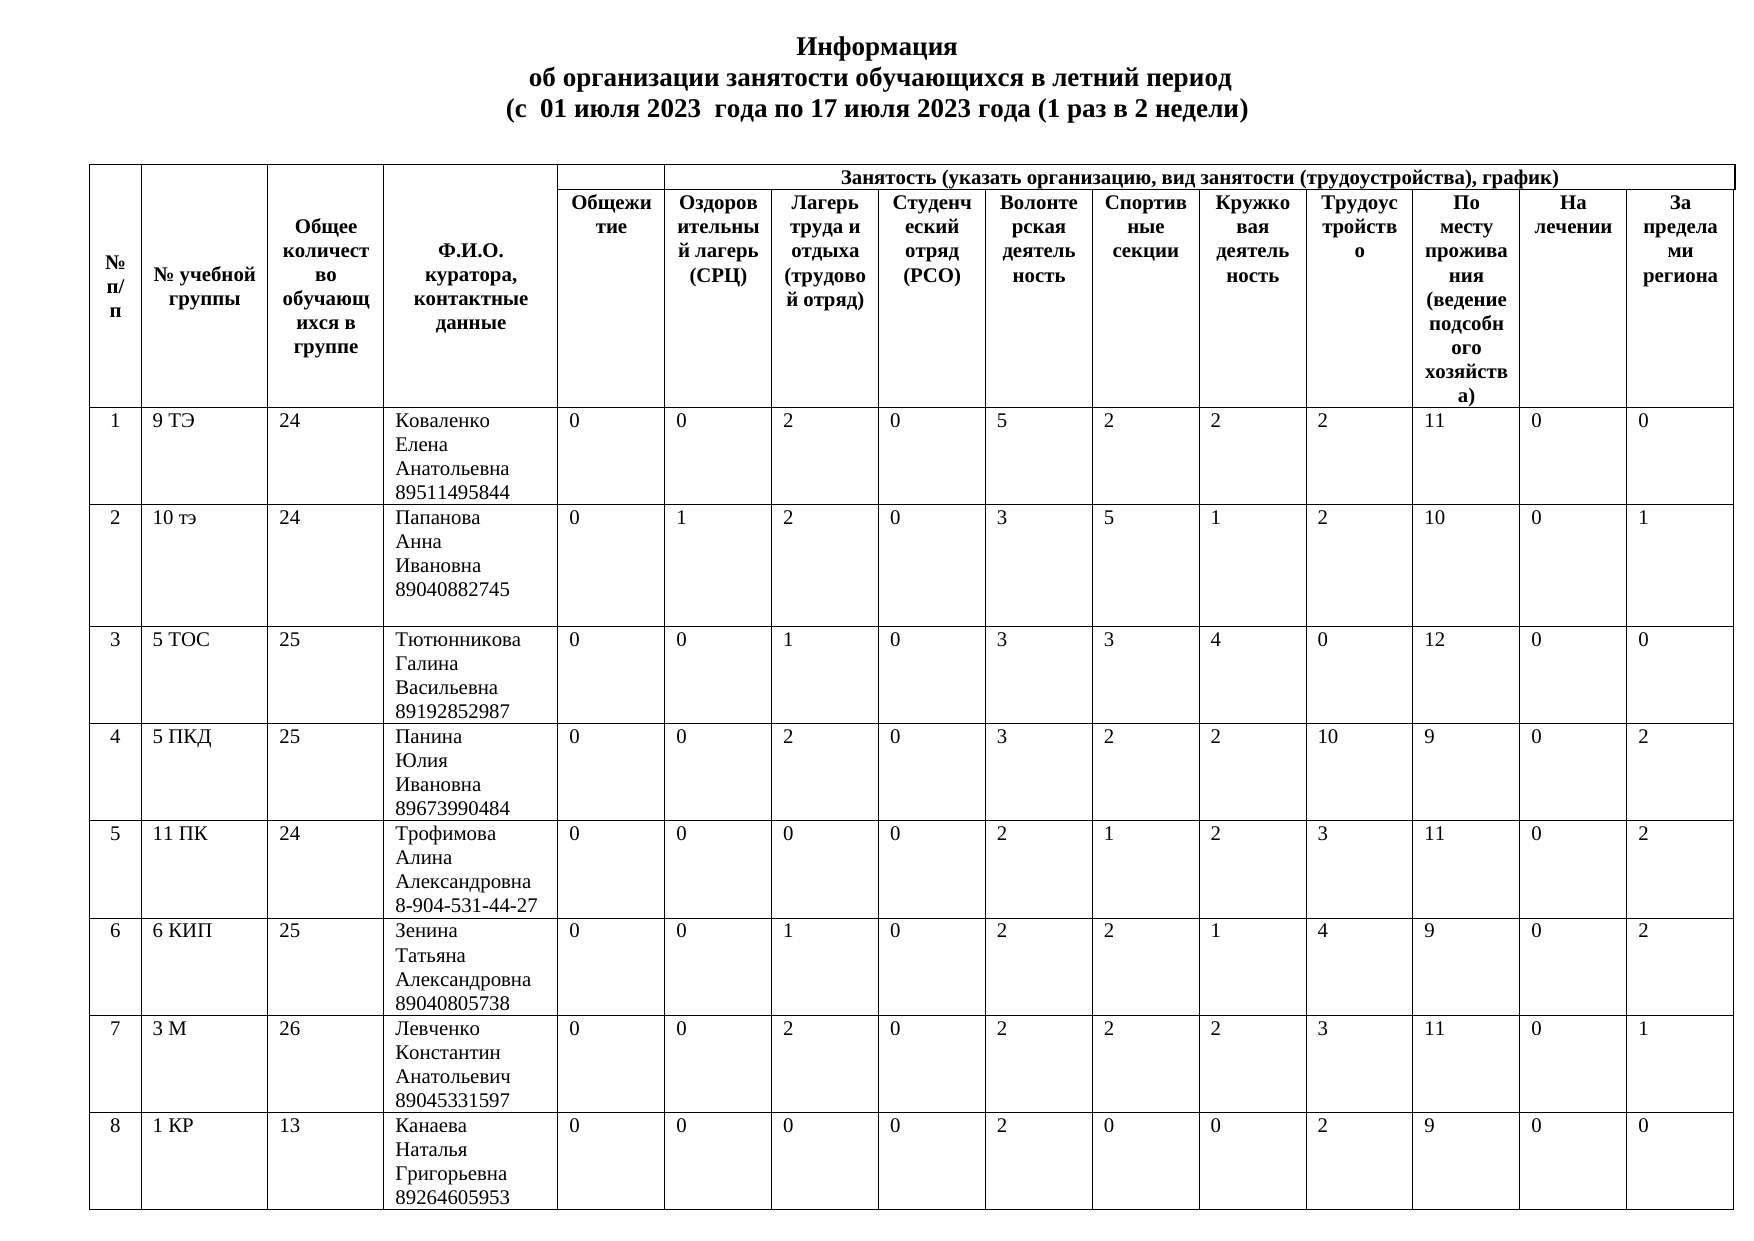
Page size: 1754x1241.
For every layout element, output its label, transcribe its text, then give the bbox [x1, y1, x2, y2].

table_cell 2 [1307, 1113, 1412, 1209]
table_cell 3 [1307, 1016, 1412, 1112]
table_cell 0 [558, 821, 664, 917]
table_cell 0 [1520, 821, 1626, 917]
table_cell 5 [986, 408, 1092, 504]
table_cell 1 [772, 919, 878, 1015]
table_cell 2 [1627, 821, 1733, 917]
table_cell 3 [986, 724, 1092, 820]
table_cell 0 [879, 821, 985, 917]
table_cell 3 [90, 627, 141, 723]
table_cell 0 [665, 919, 771, 1015]
table_cell 13 [268, 1113, 383, 1209]
table_cell Оздоровительный лагерь (СРЦ) [665, 190, 771, 407]
table_cell 1 [665, 505, 771, 626]
table_cell 0 [879, 505, 985, 626]
table_header Общее количество обучающихся в группе [268, 165, 383, 407]
table_cell По месту проживания (ведение подсобного хозяйства) [1413, 190, 1519, 407]
table_cell 2 [986, 821, 1092, 917]
table_cell 0 [558, 627, 664, 723]
table_cell 2 [772, 724, 878, 820]
table_cell 0 [1520, 627, 1626, 723]
table_cell 0 [558, 1113, 664, 1209]
table_cell 24 [268, 505, 383, 626]
table_header Ф.И.О. куратора, контактные данные [384, 165, 557, 407]
table_cell 0 [665, 821, 771, 917]
table_header Занятость (указать организацию, вид занятости (трудоустройства), график) [665, 165, 1734, 189]
table_cell 26 [268, 1016, 383, 1112]
table_cell 3 [1093, 627, 1199, 723]
table_cell За пределами региона [1627, 190, 1733, 407]
table_cell 2 [986, 1016, 1092, 1112]
table_cell 0 [879, 1016, 985, 1112]
table_header [558, 165, 664, 189]
table_cell 1 [1627, 505, 1733, 626]
table_cell 0 [665, 408, 771, 504]
table_cell 0 [558, 919, 664, 1015]
table_cell 0 [558, 724, 664, 820]
text об организации занятости обучающихся в летний период [89, 61, 1665, 92]
table_cell 0 [1520, 505, 1626, 626]
table_cell 1 КР [142, 1113, 267, 1209]
table_cell 2 [1307, 505, 1412, 626]
table_cell 0 [1520, 408, 1626, 504]
table_header № п/п [90, 165, 141, 407]
table_cell 3 [986, 505, 1092, 626]
table_cell Трофимова Алина Александровна 8-904-531-44-27 [384, 821, 557, 917]
table_cell 1 [772, 627, 878, 723]
table_cell 0 [1520, 1016, 1626, 1112]
table_cell 0 [879, 627, 985, 723]
table_cell Студенческий отряд (РСО) [879, 190, 985, 407]
table_cell 0 [879, 724, 985, 820]
table_cell 5 [90, 821, 141, 917]
table_cell 3 М [142, 1016, 267, 1112]
table_cell Общежитие [558, 190, 664, 407]
table_cell Лагерь труда и отдыха (трудовой отряд) [772, 190, 878, 407]
table_cell 25 [268, 724, 383, 820]
table_cell 5 [1093, 505, 1199, 626]
table_cell 2 [1093, 919, 1199, 1015]
table_cell 9 [1413, 1113, 1519, 1209]
table_cell 3 [1307, 821, 1412, 917]
table_cell 1 [1627, 1016, 1733, 1112]
table_cell 2 [90, 505, 141, 626]
table_cell 25 [268, 919, 383, 1015]
table_cell 0 [879, 408, 985, 504]
table_cell 11 ПК [142, 821, 267, 917]
table_cell 1 [1200, 919, 1306, 1015]
table_cell 0 [772, 1113, 878, 1209]
table_cell 2 [1627, 724, 1733, 820]
table_cell 9 [1413, 919, 1519, 1015]
table_cell 2 [1200, 724, 1306, 820]
table_cell 1 [90, 408, 141, 504]
table_cell 4 [90, 724, 141, 820]
table_cell 0 [1627, 627, 1733, 723]
table_cell 8 [90, 1113, 141, 1209]
table_cell 0 [1520, 1113, 1626, 1209]
table_cell Левченко Константин Анатольевич 89045331597 [384, 1016, 557, 1112]
table_cell 5 ПКД [142, 724, 267, 820]
table_cell 4 [1200, 627, 1306, 723]
table_cell 0 [1200, 1113, 1306, 1209]
table_cell 0 [665, 1113, 771, 1209]
table_cell Папанова Анна Ивановна 89040882745 [384, 505, 557, 626]
table_cell 4 [1307, 919, 1412, 1015]
table_cell 10 тэ [142, 505, 267, 626]
table_cell Спортивные секции [1093, 190, 1199, 407]
table_cell 11 [1413, 408, 1519, 504]
table_cell 11 [1413, 821, 1519, 917]
table_cell 0 [665, 627, 771, 723]
table_cell 2 [1307, 408, 1412, 504]
table_cell 0 [1627, 408, 1733, 504]
table_cell 0 [1093, 1113, 1199, 1209]
table_cell Кружковая деятельность [1200, 190, 1306, 407]
table_cell 2 [986, 1113, 1092, 1209]
table_cell 1 [1200, 505, 1306, 626]
table_cell Канаева Наталья Григорьевна 89264605953 [384, 1113, 557, 1209]
table_cell 1 [1093, 821, 1199, 917]
table_cell Трудоустройство [1307, 190, 1412, 407]
table_cell Зенина Татьяна Александровна 89040805738 [384, 919, 557, 1015]
table_cell 0 [879, 1113, 985, 1209]
table_cell 10 [1413, 505, 1519, 626]
table_cell 2 [772, 408, 878, 504]
table_header № учебной группы [142, 165, 267, 407]
table_cell На лечении [1520, 190, 1626, 407]
table_cell 6 [90, 919, 141, 1015]
table_cell 25 [268, 627, 383, 723]
table_cell 2 [986, 919, 1092, 1015]
table_cell 2 [1627, 919, 1733, 1015]
table_cell 10 [1307, 724, 1412, 820]
table_cell Коваленко Елена Анатольевна 89511495844 [384, 408, 557, 504]
table_cell Панина Юлия Ивановна 89673990484 [384, 724, 557, 820]
table_cell 6 КИП [142, 919, 267, 1015]
table_cell 2 [1093, 1016, 1199, 1112]
table_cell 9 [1413, 724, 1519, 820]
table_cell 2 [772, 505, 878, 626]
table_cell 0 [665, 724, 771, 820]
table_cell 2 [772, 1016, 878, 1112]
table_cell Волонтерская деятельность [986, 190, 1092, 407]
table_cell 3 [986, 627, 1092, 723]
table_cell 12 [1413, 627, 1519, 723]
table_cell 2 [1200, 408, 1306, 504]
table_cell 7 [90, 1016, 141, 1112]
table_cell 2 [1093, 408, 1199, 504]
table_cell 0 [665, 1016, 771, 1112]
table_cell 9 ТЭ [142, 408, 267, 504]
table_cell 0 [1307, 627, 1412, 723]
table_cell 2 [1200, 1016, 1306, 1112]
table_cell 0 [558, 1016, 664, 1112]
table_cell 2 [1093, 724, 1199, 820]
table_cell 24 [268, 408, 383, 504]
table_cell 5 ТОС [142, 627, 267, 723]
table_cell 0 [1520, 724, 1626, 820]
table_cell 0 [558, 505, 664, 626]
table_cell 0 [772, 821, 878, 917]
table_cell 0 [1627, 1113, 1733, 1209]
table_cell 24 [268, 821, 383, 917]
table_cell 0 [558, 408, 664, 504]
text Информация [89, 29, 1665, 61]
table_cell 0 [879, 919, 985, 1015]
table_cell 11 [1413, 1016, 1519, 1112]
text (с 01 июля 2023 года по 17 июля 2023 года (1 раз в 2 недели) [89, 92, 1665, 123]
table_cell Тютюнникова Галина Васильевна 89192852987 [384, 627, 557, 723]
table_cell 0 [1520, 919, 1626, 1015]
table_cell 2 [1200, 821, 1306, 917]
